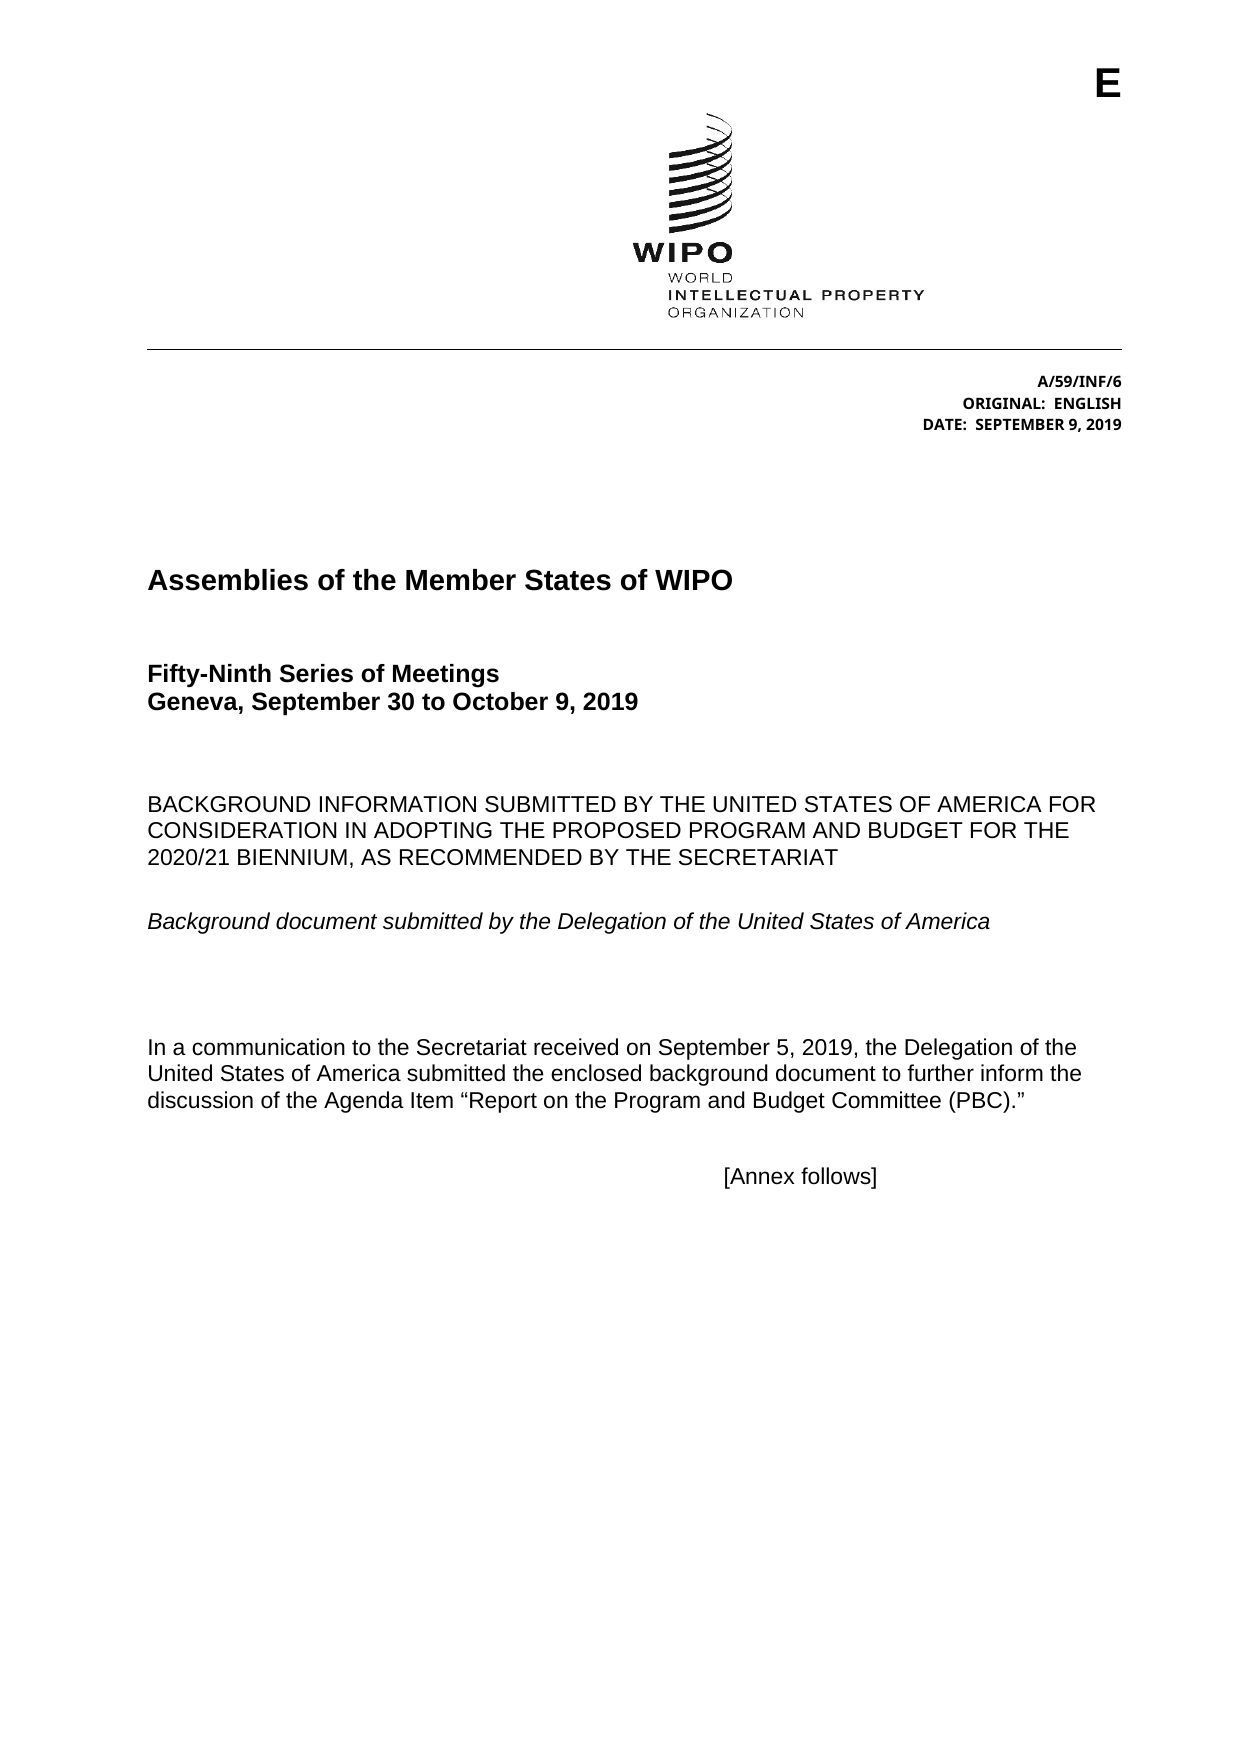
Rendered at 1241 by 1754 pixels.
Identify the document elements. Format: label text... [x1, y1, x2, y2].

picture [625, 106, 930, 324]
text Background document submitted by the Delegation of the United States of America [147, 908, 1122, 934]
text Background Information Submitted by the United States of America for Consideration in Adopting the Proposed Program and Budget for the 2020/21 Biennium, as Recommended by the SecretariaT [147, 791, 1122, 870]
text In a communication to the Secretariat received on September 5, 2019, the Delegation of the United States of America submitted the enclosed background document to further inform the discussion of the Agenda Item “Report on the Program and Budget Committee (PBC).” [147, 1034, 1122, 1113]
text E [147, 58, 1122, 106]
subtitle Assemblies of the Member States of WIPO [147, 562, 1122, 596]
text ORIGINAL: ENGLISH [147, 392, 1122, 414]
text [Annex follows] [723, 1163, 1122, 1189]
text Fifty-Ninth Series of Meetings Geneva, September 30 to October 9, 2019 [147, 658, 1122, 716]
text A/59/INF/6 [147, 350, 1122, 392]
text DATE: September 9, 2019 [147, 414, 1122, 435]
